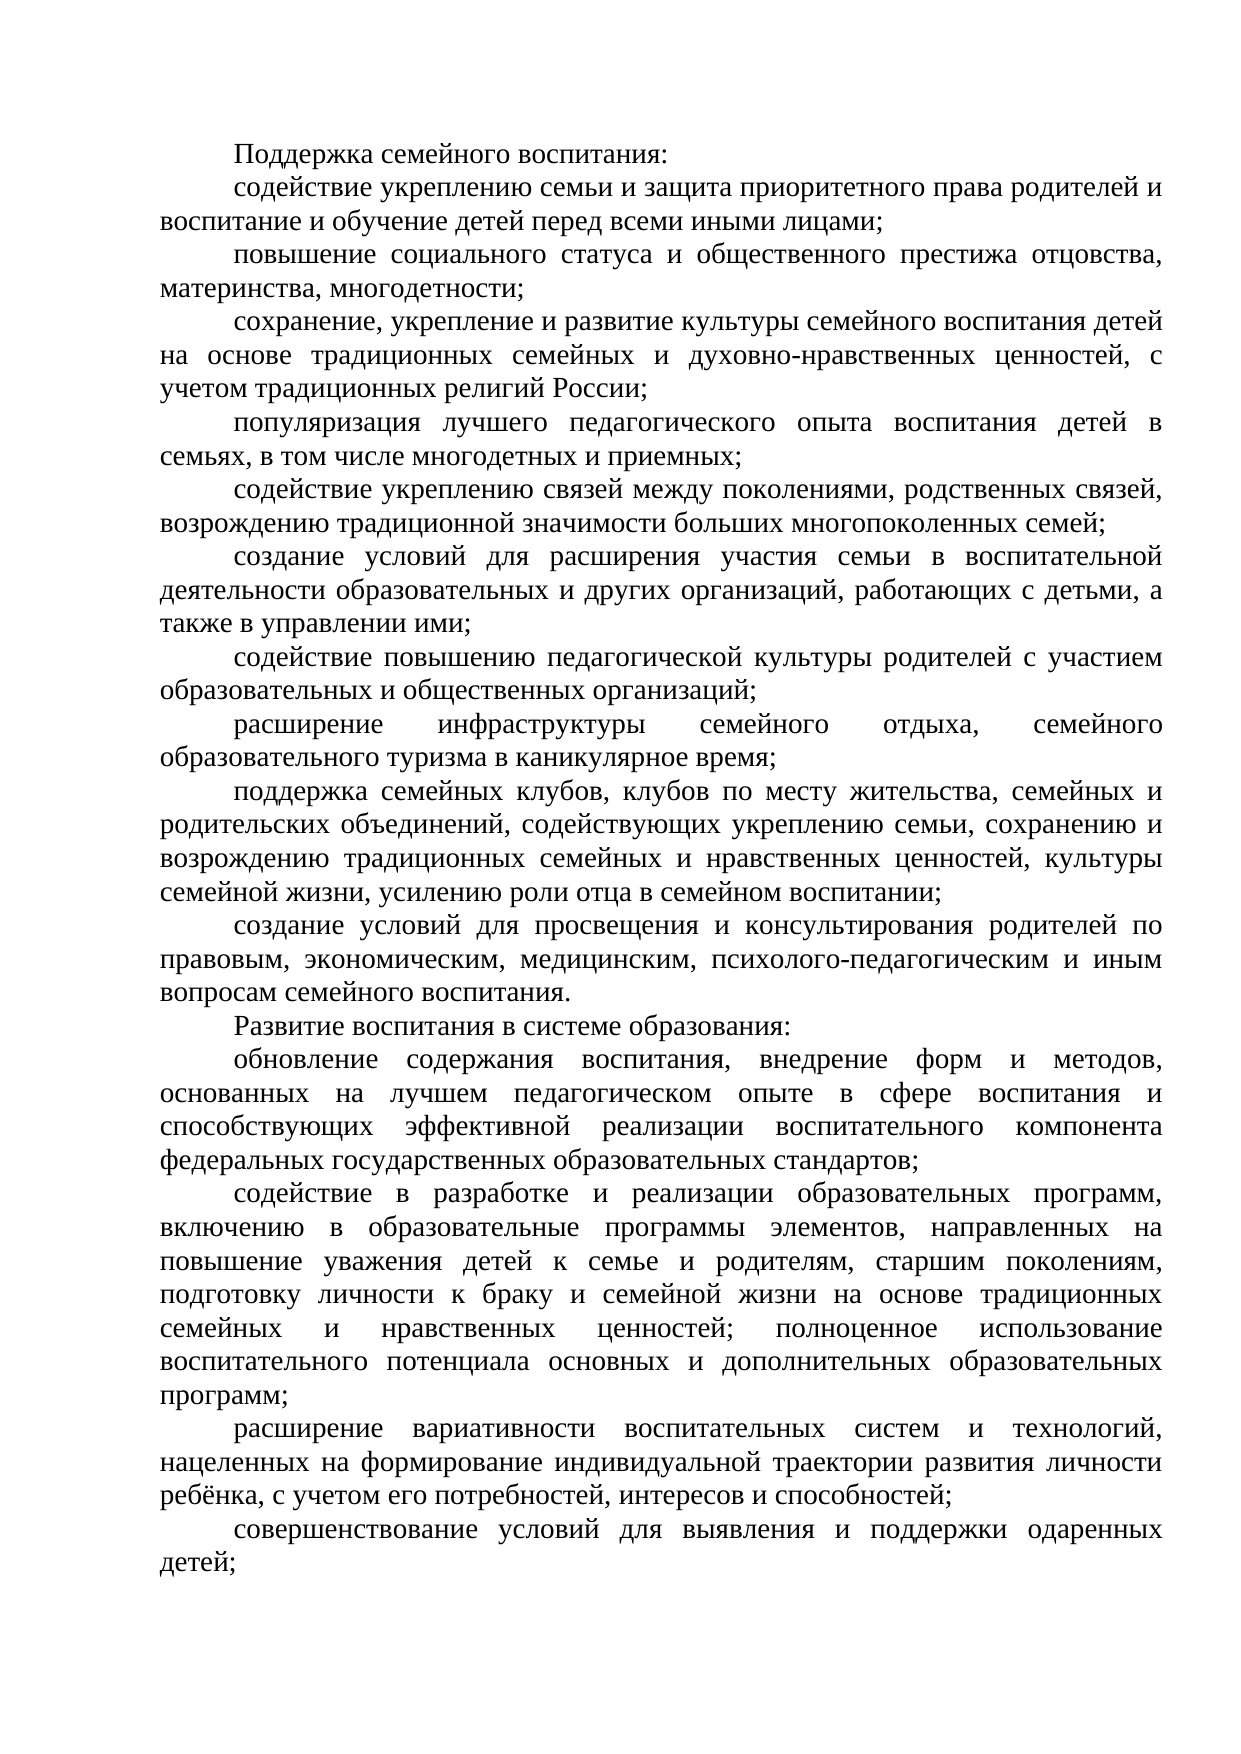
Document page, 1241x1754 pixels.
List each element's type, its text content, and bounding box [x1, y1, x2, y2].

text Развитие воспитания в системе образования: [159, 1008, 1163, 1041]
text обновление содержания воспитания, внедрение форм и методов, основанных на лучшем педагогическом опыте в сфере воспитания и способствующих эффективной реализации воспитательного компонента федеральных государственных образовательных стандартов; [159, 1041, 1163, 1176]
text создание условий для расширения участия семьи в воспитательной деятельности образовательных и других организаций, работающих с детьми, а также в управлении ими; [159, 538, 1163, 639]
text содействие повышению педагогической культуры родителей с участием образовательных и общественных организаций; [159, 639, 1163, 706]
text популяризация лучшего педагогического опыта воспитания детей в семьях, в том числе многодетных и приемных; [159, 404, 1163, 471]
text расширение инфраструктуры семейного отдыха, семейного образовательного туризма в каникулярное время; [159, 706, 1163, 773]
text содействие укреплению семьи и защита приоритетного права родителей и воспитание и обучение детей перед всеми иными лицами; [159, 169, 1163, 236]
text сохранение, укрепление и развитие культуры семейного воспитания детей на основе традиционных семейных и духовно-нравственных ценностей, с учетом традиционных религий России; [159, 303, 1163, 404]
text совершенствование условий для выявления и поддержки одаренных детей; [159, 1511, 1163, 1578]
text создание условий для просвещения и консультирования родителей по правовым, экономическим, медицинским, психолого-педагогическим и иным вопросам семейного воспитания. [159, 907, 1163, 1008]
text содействие в разработке и реализации образовательных программ, включению в образовательные программы элементов, направленных на повышение уважения детей к семье и родителям, старшим поколениям, подготовку личности к браку и семейной жизни на основе традиционных семейных и нравственных ценностей; полноценное использование воспитательного потенциала основных и дополнительных образовательных программ; [159, 1176, 1163, 1410]
text содействие укреплению связей между поколениями, родственных связей, возрождению традиционной значимости больших многопоколенных семей; [159, 471, 1163, 538]
text Поддержка семейного воспитания: [159, 136, 1163, 169]
text повышение социального статуса и общественного престижа отцовства, материнства, многодетности; [159, 236, 1163, 303]
text расширение вариативности воспитательных систем и технологий, нацеленных на формирование индивидуальной траектории развития личности ребёнка, с учетом его потребностей, интересов и способностей; [159, 1410, 1163, 1511]
text поддержка семейных клубов, клубов по месту жительства, семейных и родительских объединений, содействующих укреплению семьи, сохранению и возрождению традиционных семейных и нравственных ценностей, культуры семейной жизни, усилению роли отца в семейном воспитании; [159, 773, 1163, 907]
